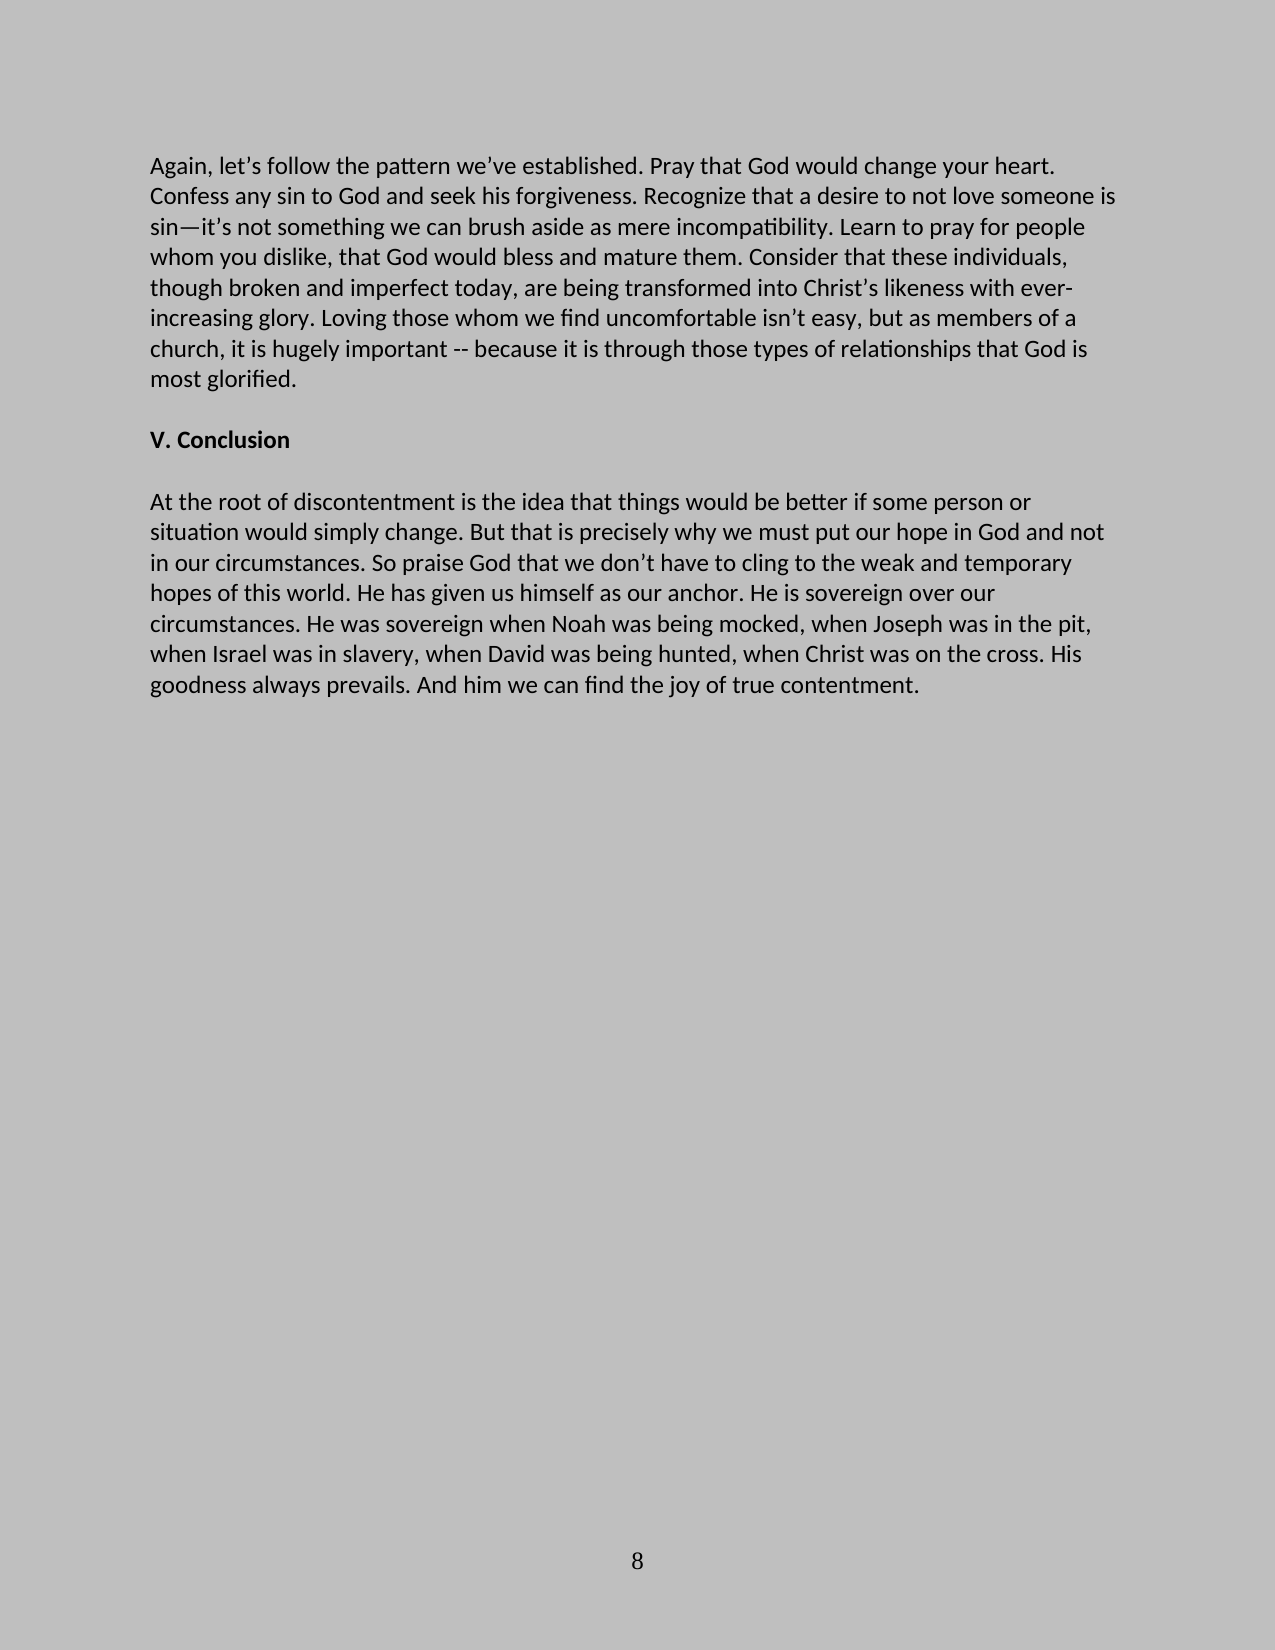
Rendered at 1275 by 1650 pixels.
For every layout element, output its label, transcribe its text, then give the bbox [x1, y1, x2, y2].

text V. Conclusion [150, 425, 1125, 455]
text At the root of discontentment is the idea that things would be better if some person or situation would simply change. But that is precisely why we must put our hope in God and not in our circumstances. So praise God that we don’t have to cling to the weak and temporary hopes of this world. He has given us himself as our anchor. He is sovereign over our circumstances. He was sovereign when Noah was being mocked, when Joseph was in the pit, when Israel was in slavery, when David was being hunted, when Christ was on the cross. His goodness always prevails. And him we can find the joy of true contentment. [150, 486, 1125, 699]
text Again, let’s follow the pattern we’ve established. Pray that God would change your heart. Confess any sin to God and seek his forgiveness. Recognize that a desire to not love someone is sin—it’s not something we can brush aside as mere incompatibility. Learn to pray for people whom you dislike, that God would bless and mature them. Consider that these individuals, though broken and imperfect today, are being transformed into Christ’s likeness with ever-increasing glory. Loving those whom we find uncomfortable isn’t easy, but as members of a church, it is hugely important -- because it is through those types of relationships that God is most glorified. [150, 150, 1125, 394]
